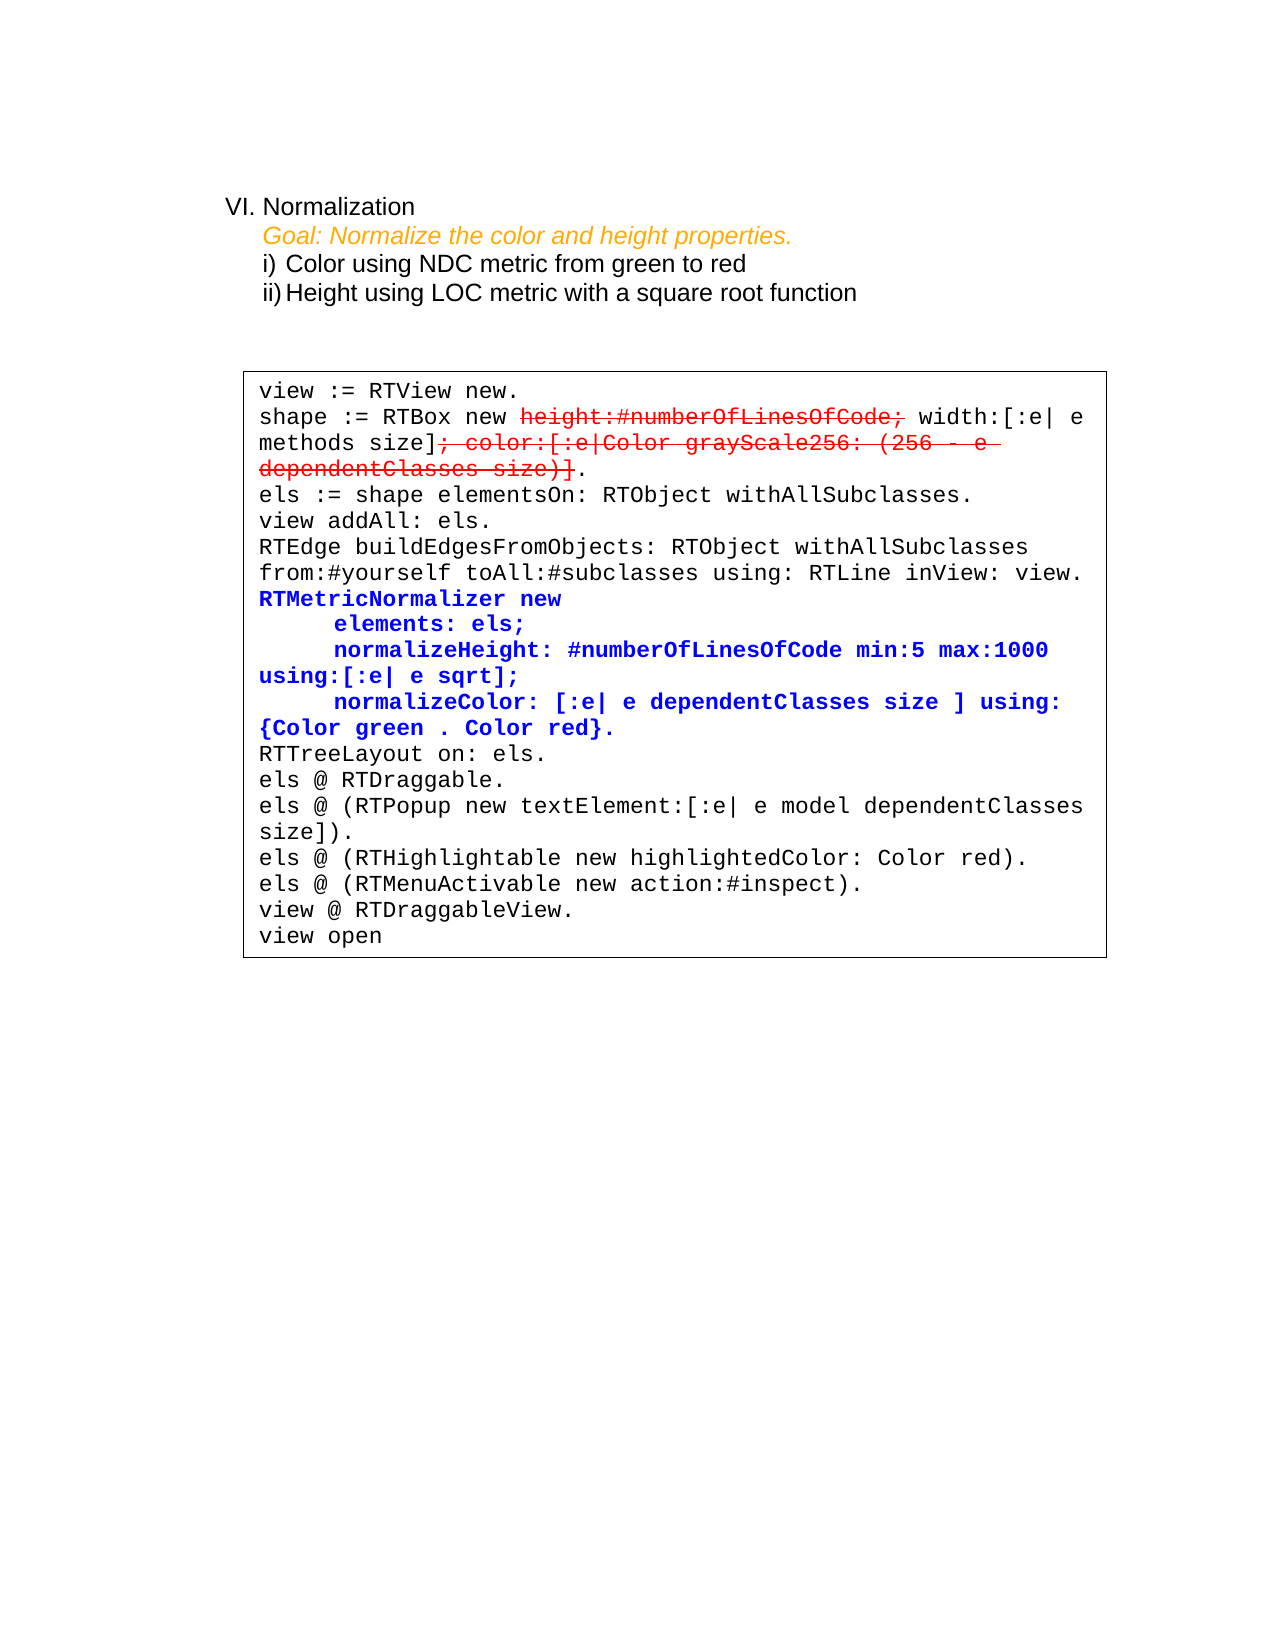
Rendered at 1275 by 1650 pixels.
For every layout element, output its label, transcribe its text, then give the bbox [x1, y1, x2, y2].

list Height using LOC metric with a square root function [262, 278, 1087, 307]
list Goal: Normalize the color and height properties. [262, 221, 1087, 249]
list Normalization [225, 192, 1087, 221]
list Color using NDC metric from green to red [262, 249, 1087, 278]
